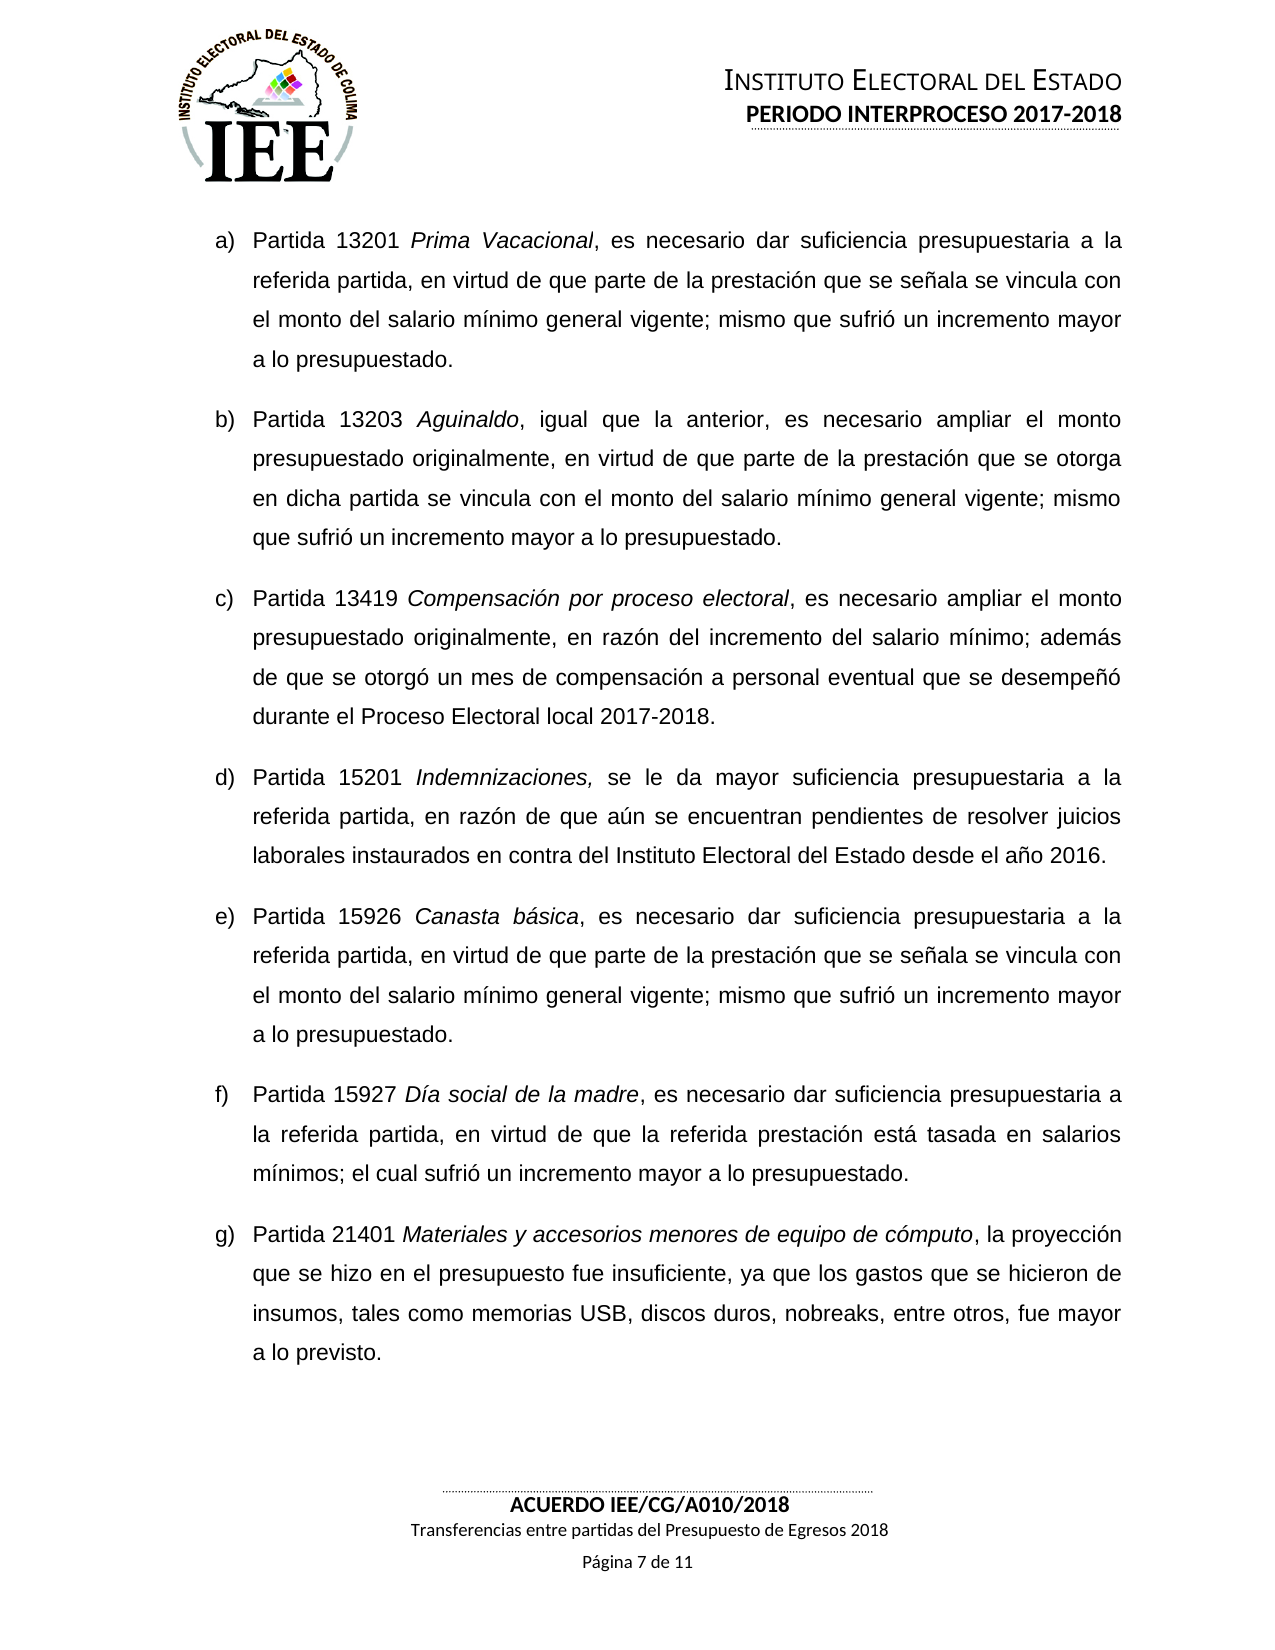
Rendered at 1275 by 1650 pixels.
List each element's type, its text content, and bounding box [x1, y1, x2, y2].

list Partida 21401 Materiales y accesorios menores de equipo de cómputo, la proyección que se hizo en el presupuesto fue insuficiente, ya que los gastos que se hicieron de insumos, tales como memorias USB, discos duros, nobreaks, entre otros, fue mayor a lo previsto. [215, 1221, 1122, 1366]
picture [178, 29, 357, 191]
list Partida 15927 Día social de la madre, es necesario dar suficiencia presupuestaria a la referida partida, en virtud de que la referida prestación está tasada en salarios mínimos; el cual sufrió un incremento mayor a lo presupuestado. [215, 1081, 1122, 1187]
list Partida 15926 Canasta básica, es necesario dar suficiencia presupuestaria a la referida partida, en virtud de que parte de la prestación que se señala se vincula con el monto del salario mínimo general vigente; mismo que sufrió un incremento mayor a lo presupuestado. [215, 903, 1122, 1047]
list Partida 13203 Aguinaldo, igual que la anterior, es necesario ampliar el monto presupuestado originalmente, en virtud de que parte de la prestación que se otorga en dicha partida se vincula con el monto del salario mínimo general vigente; mismo que sufrió un incremento mayor a lo presupuestado. [215, 406, 1122, 551]
list Partida 13201 Prima Vacacional, es necesario dar suficiencia presupuestaria a la referida partida, en virtud de que parte de la prestación que se señala se vincula con el monto del salario mínimo general vigente; mismo que sufrió un incremento mayor a lo presupuestado. [215, 227, 1122, 372]
list Partida 15201 Indemnizaciones, se le da mayor suficiencia presupuestaria a la referida partida, en razón de que aún se encuentran pendientes de resolver juicios laborales instaurados en contra del Instituto Electoral del Estado desde el año 2016. [215, 763, 1122, 869]
list Partida 13419 Compensación por proceso electoral, es necesario ampliar el monto presupuestado originalmente, en razón del incremento del salario mínimo; además de que se otorgó un mes de compensación a personal eventual que se desempeñó durante el Proceso Electoral local 2017-2018. [215, 585, 1122, 729]
